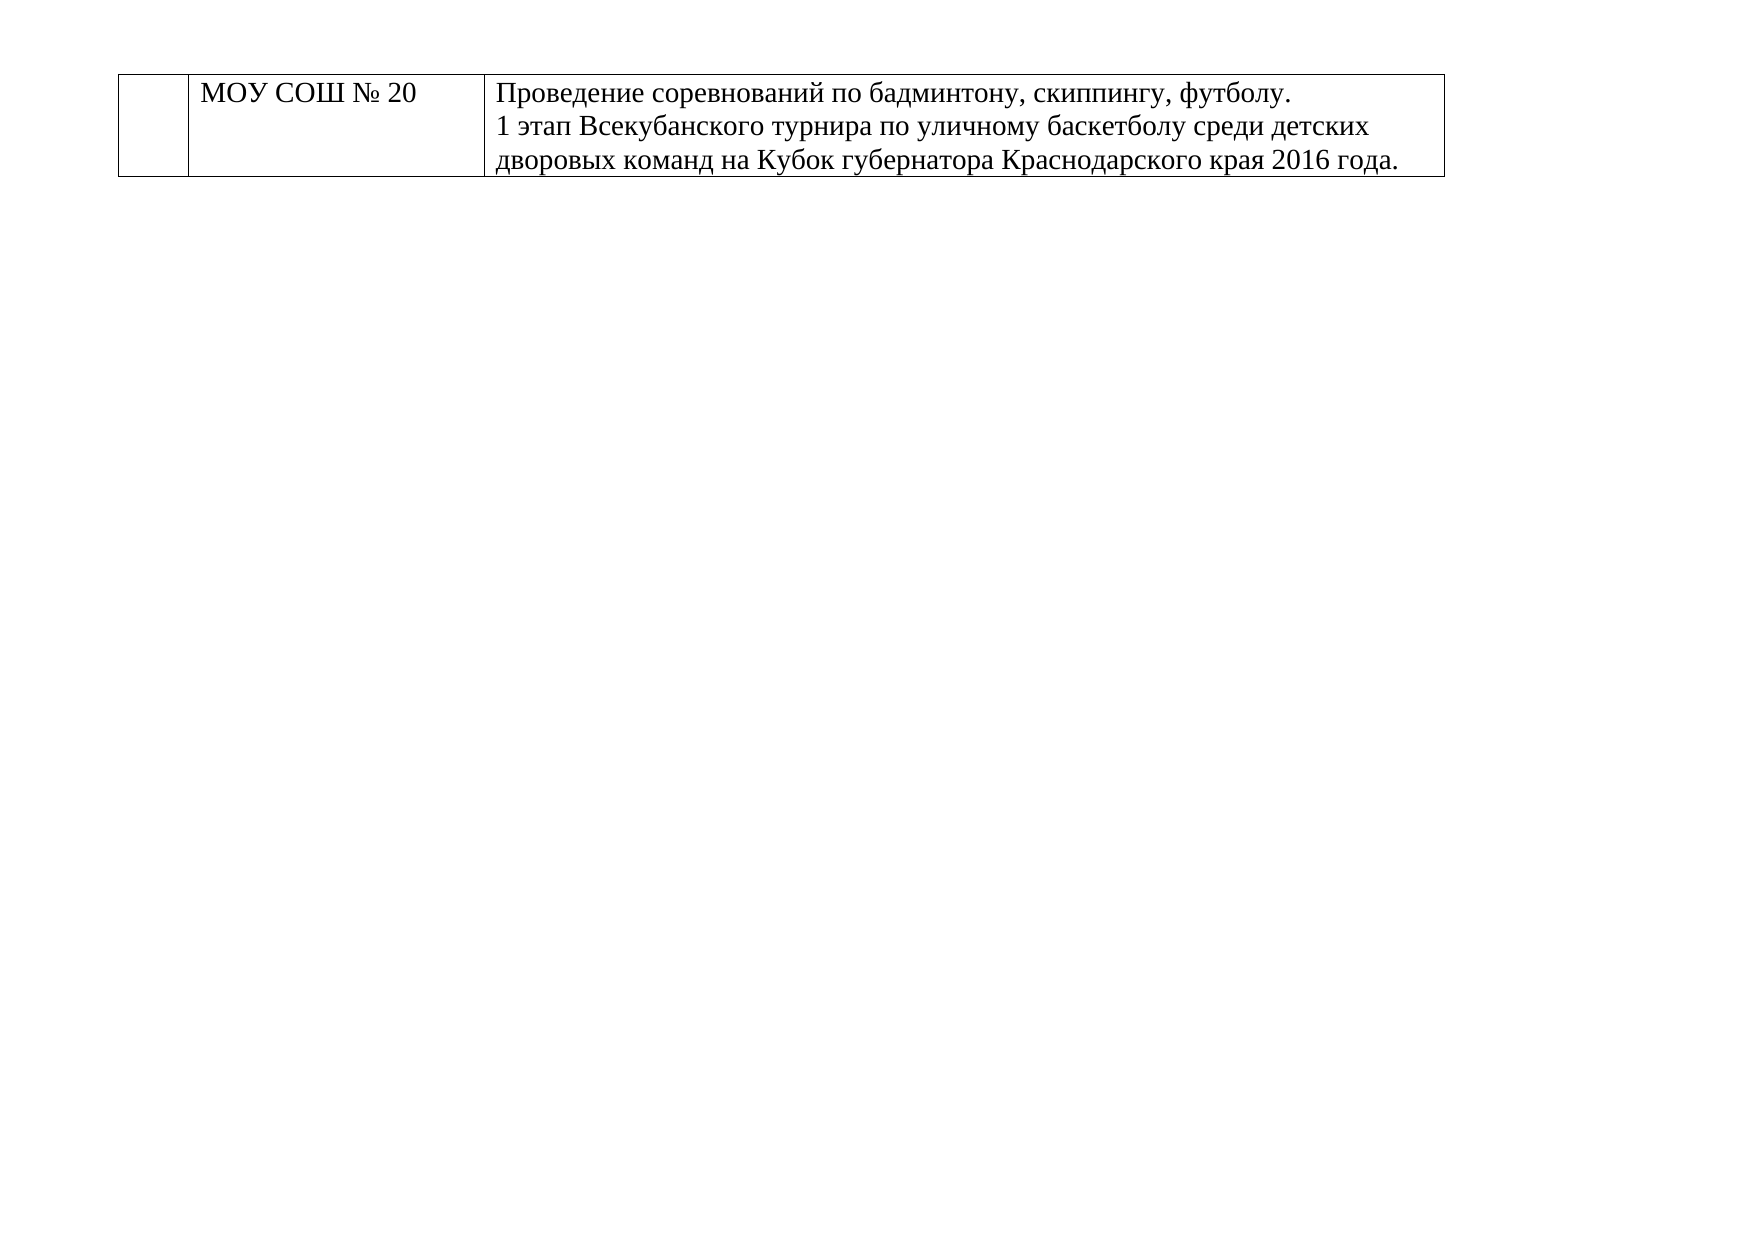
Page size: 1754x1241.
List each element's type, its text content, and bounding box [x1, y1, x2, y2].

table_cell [485, 75, 1444, 176]
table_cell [189, 75, 484, 176]
table_cell 17 [119, 75, 188, 176]
